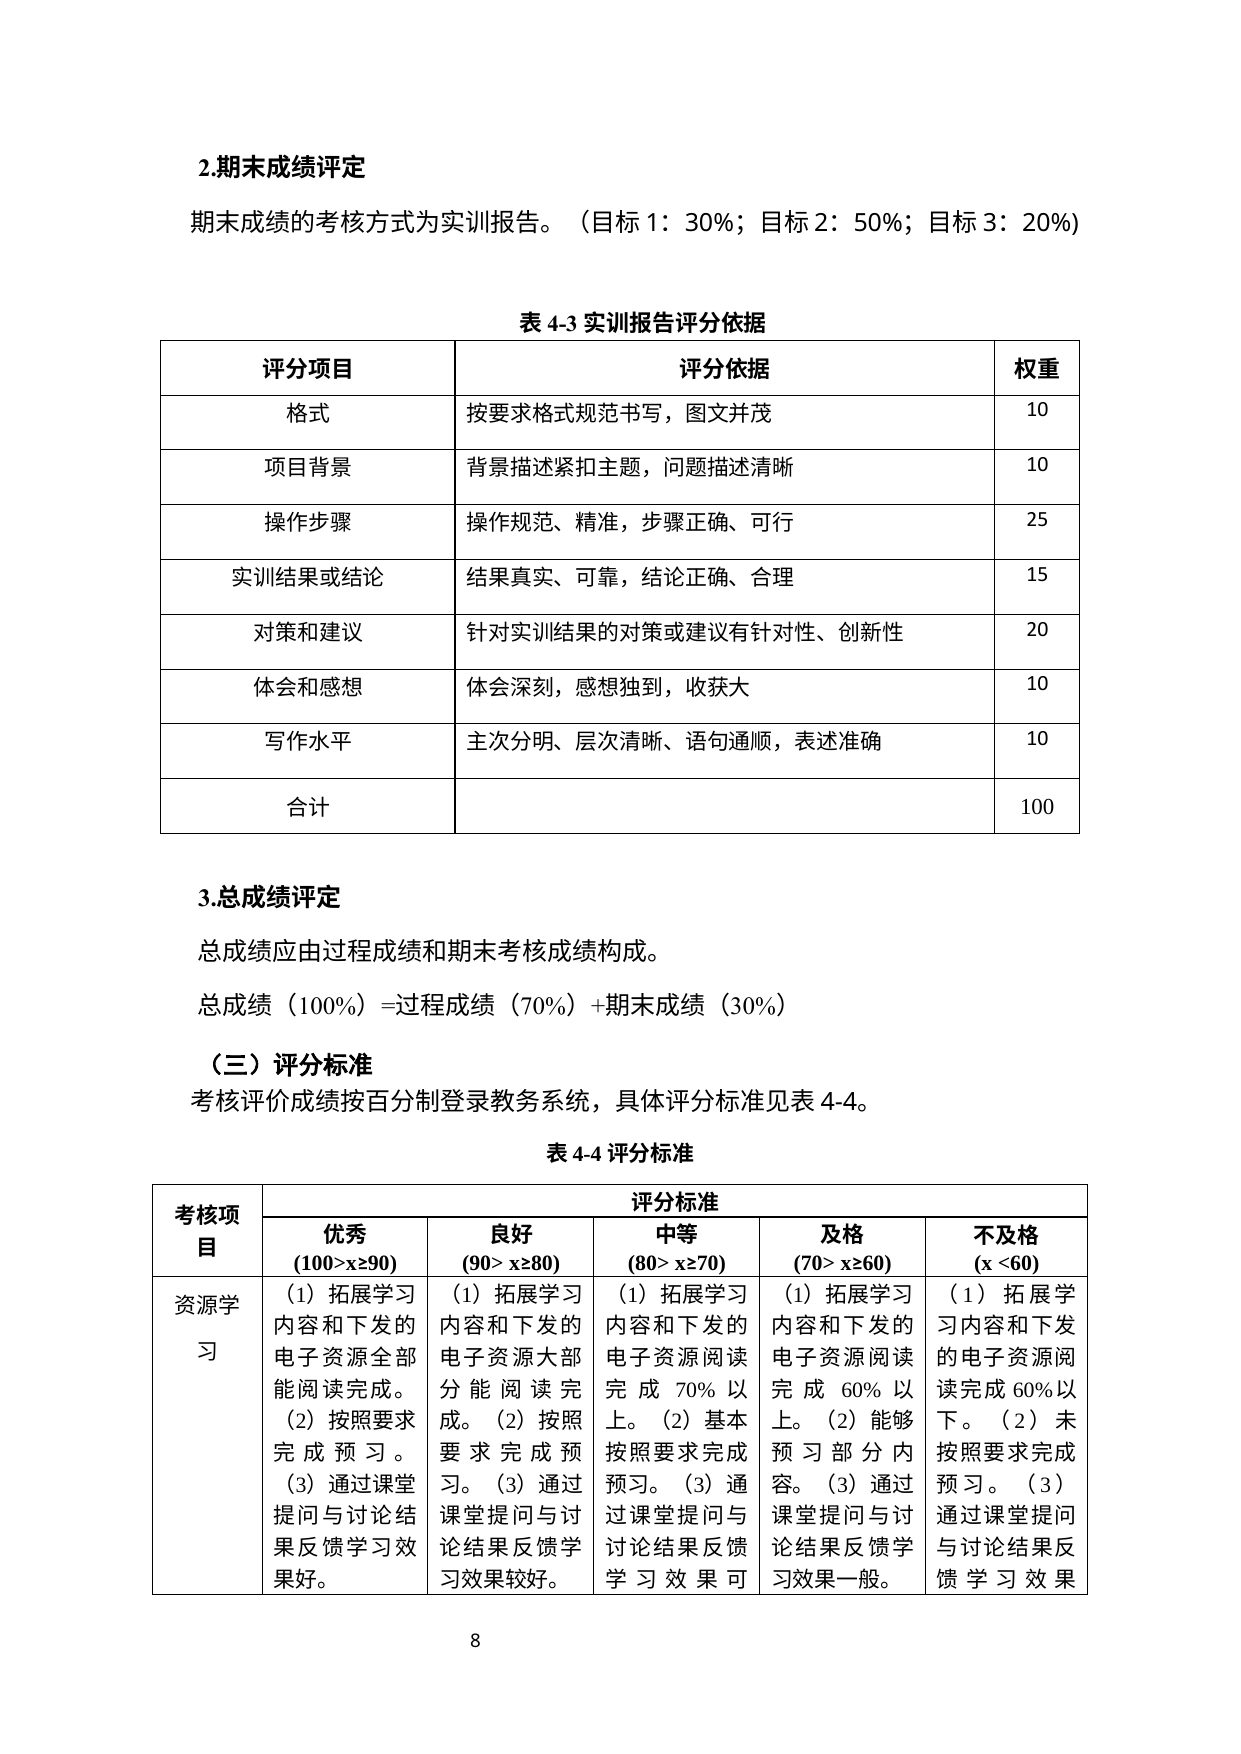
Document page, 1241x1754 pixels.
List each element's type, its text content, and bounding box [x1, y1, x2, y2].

table_cell 及格 (70> x≥60) [760, 1218, 925, 1276]
table_cell [456, 779, 994, 833]
table_cell 体会和感想 [161, 670, 454, 723]
table_cell 资源学习 [153, 1277, 262, 1593]
table_cell 合计 [161, 779, 454, 833]
table_header 权重 [995, 341, 1079, 394]
table_cell 项目背景 [161, 450, 454, 504]
table_cell 优秀 (100>x≥90) [263, 1218, 427, 1276]
text （三）评分标准 [148, 1040, 1093, 1082]
text 2.期末成绩评定 [148, 148, 1093, 184]
table_cell 10 [995, 724, 1079, 778]
table_header 考核项目 [153, 1185, 262, 1276]
table_cell 主次分明、层次清晰、语句通顺，表述准确 [456, 724, 994, 778]
table_cell 按要求格式规范书写，图文并茂 [456, 396, 994, 449]
table_cell 对策和建议 [161, 615, 454, 668]
table_header 评分标准 [263, 1185, 1087, 1216]
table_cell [428, 1277, 593, 1593]
table_cell 15 [995, 560, 1079, 614]
text 表4-4 评分标准 [148, 1136, 1093, 1168]
table_cell 结果真实、可靠，结论正确、合理 [456, 560, 994, 614]
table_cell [760, 1277, 925, 1593]
table_cell 10 [995, 450, 1079, 504]
table_cell 实训结果或结论 [161, 560, 454, 614]
table_cell 写作水平 [161, 724, 454, 778]
table_cell 格式 [161, 396, 454, 449]
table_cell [263, 1277, 427, 1593]
text 表4-3 实训报告评分依据 [148, 298, 1093, 340]
table_cell 100 [995, 779, 1079, 833]
table_cell 操作步骤 [161, 505, 454, 559]
table_header 评分依据 [456, 341, 994, 394]
table_cell 不及格 (x <60) [926, 1218, 1087, 1276]
table_cell 背景描述紧扣主题，问题描述清晰 [456, 450, 994, 504]
table_cell 体会深刻，感想独到，收获大 [456, 670, 994, 723]
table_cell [594, 1277, 759, 1593]
table_cell 针对实训结果的对策或建议有针对性、创新性 [456, 615, 994, 668]
text 期末成绩的考核方式为实训报告。（目标1：30%；目标2：50%；目标3：20%) [148, 202, 1093, 238]
table_cell 10 [995, 670, 1079, 723]
text 总成绩应由过程成绩和期末考核成绩构成。 [148, 931, 1093, 968]
table_cell 操作规范、精准，步骤正确、可行 [456, 505, 994, 559]
table_cell 25 [995, 505, 1079, 559]
text 总成绩（100%）=过程成绩（70%）+期末成绩（30%） [148, 986, 1093, 1022]
text 3.总成绩评定 [148, 877, 1093, 913]
table_cell 10 [995, 396, 1079, 449]
table_cell 20 [995, 615, 1079, 668]
table_cell 良好 (90> x≥80) [428, 1218, 593, 1276]
text 考核评价成绩按百分制登录教务系统，具体评分标准见表4-4。 [148, 1082, 1093, 1118]
table_cell 中等 (80> x≥70) [594, 1218, 759, 1276]
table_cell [926, 1277, 1087, 1593]
table_header 评分项目 [161, 341, 454, 394]
